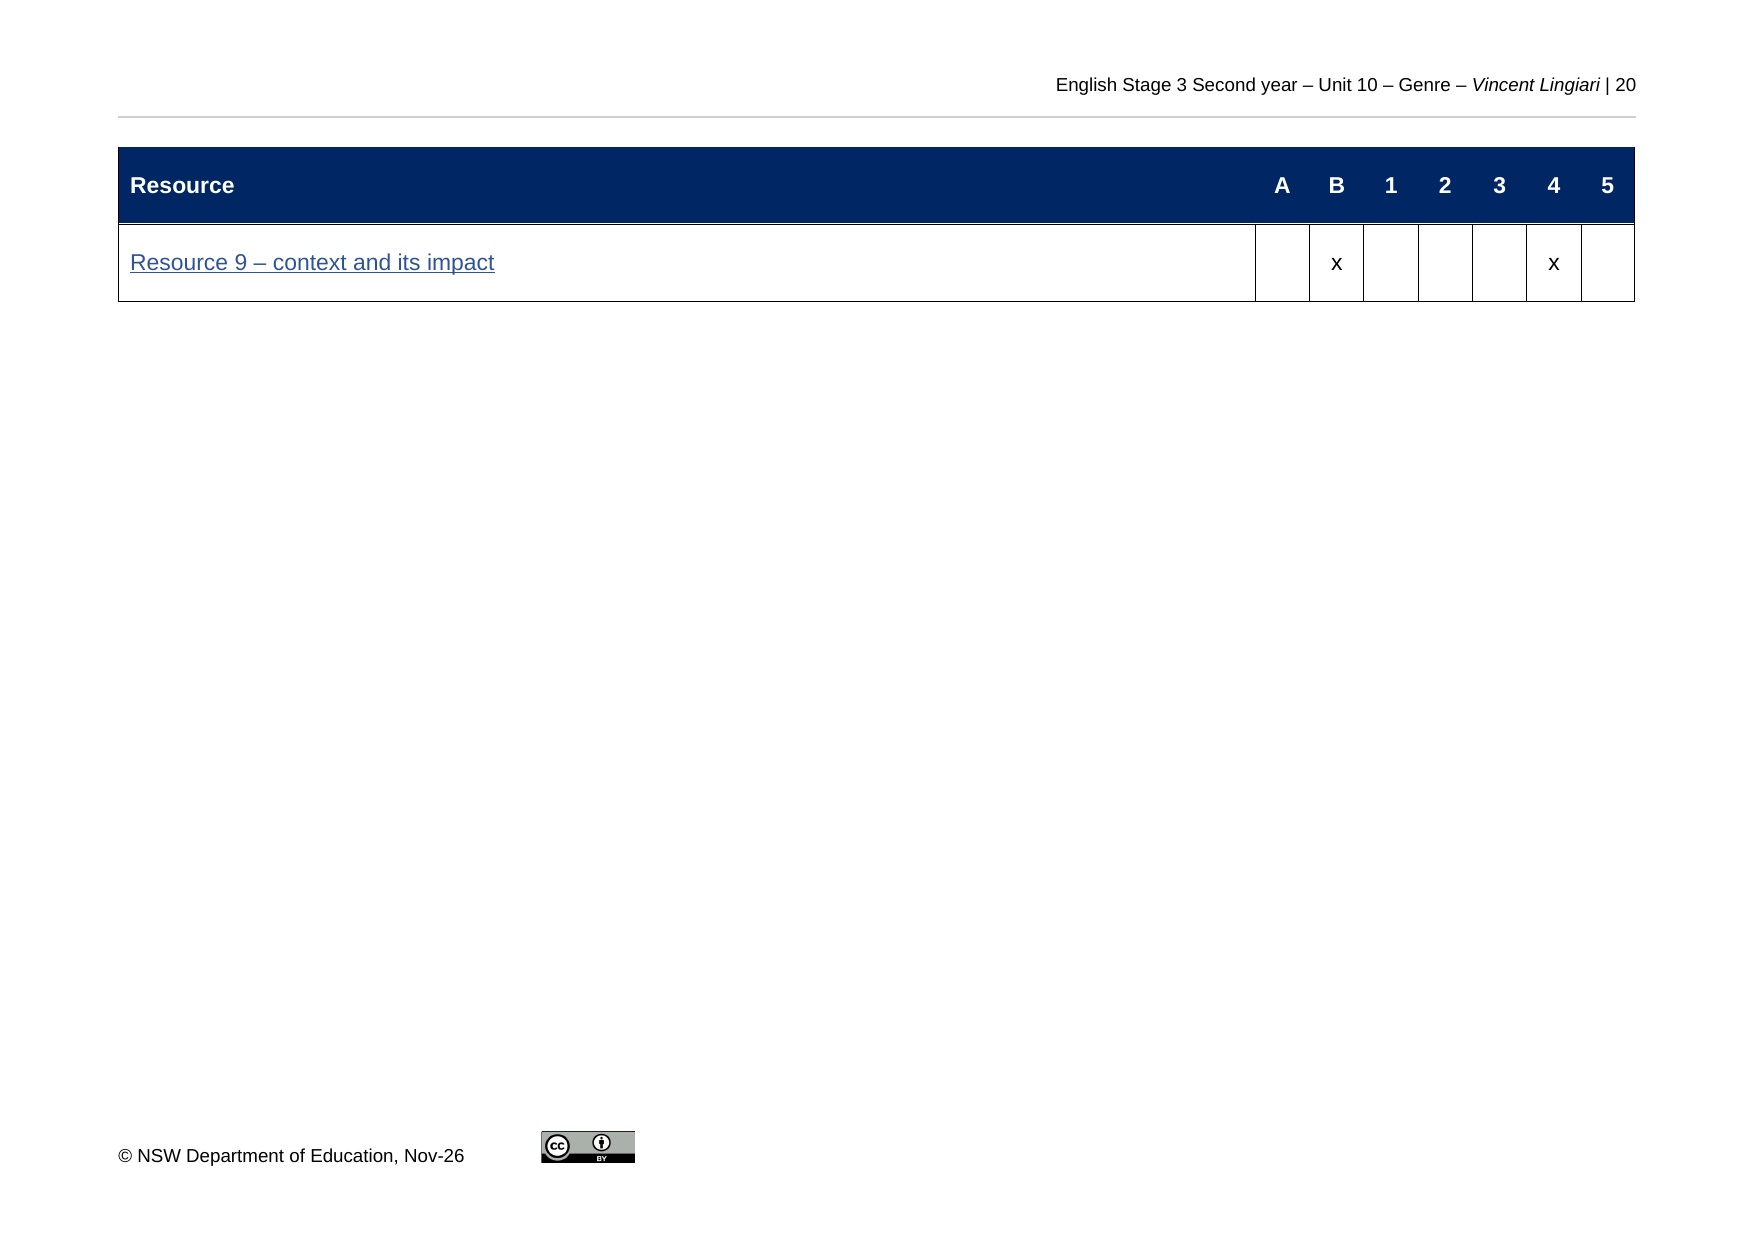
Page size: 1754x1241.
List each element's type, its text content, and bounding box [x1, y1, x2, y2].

table_cell [1419, 225, 1472, 301]
table_cell x [1527, 225, 1581, 301]
picture [541, 1131, 635, 1163]
table_cell Resource 9 – context and its impact [119, 225, 1255, 301]
table_header 2 [1418, 147, 1472, 223]
table_header B [1309, 147, 1364, 223]
table_cell [1256, 225, 1309, 301]
table_cell [1364, 225, 1418, 301]
table_header 3 [1472, 147, 1527, 223]
table_cell x [1310, 225, 1363, 301]
table_header 1 [1364, 147, 1418, 223]
table_header 4 [1527, 147, 1581, 223]
table_header 5 [1581, 147, 1634, 223]
table_cell [1582, 225, 1634, 301]
table_header A [1255, 147, 1309, 223]
table_cell [1473, 225, 1526, 301]
table_header Resource [119, 147, 1255, 223]
